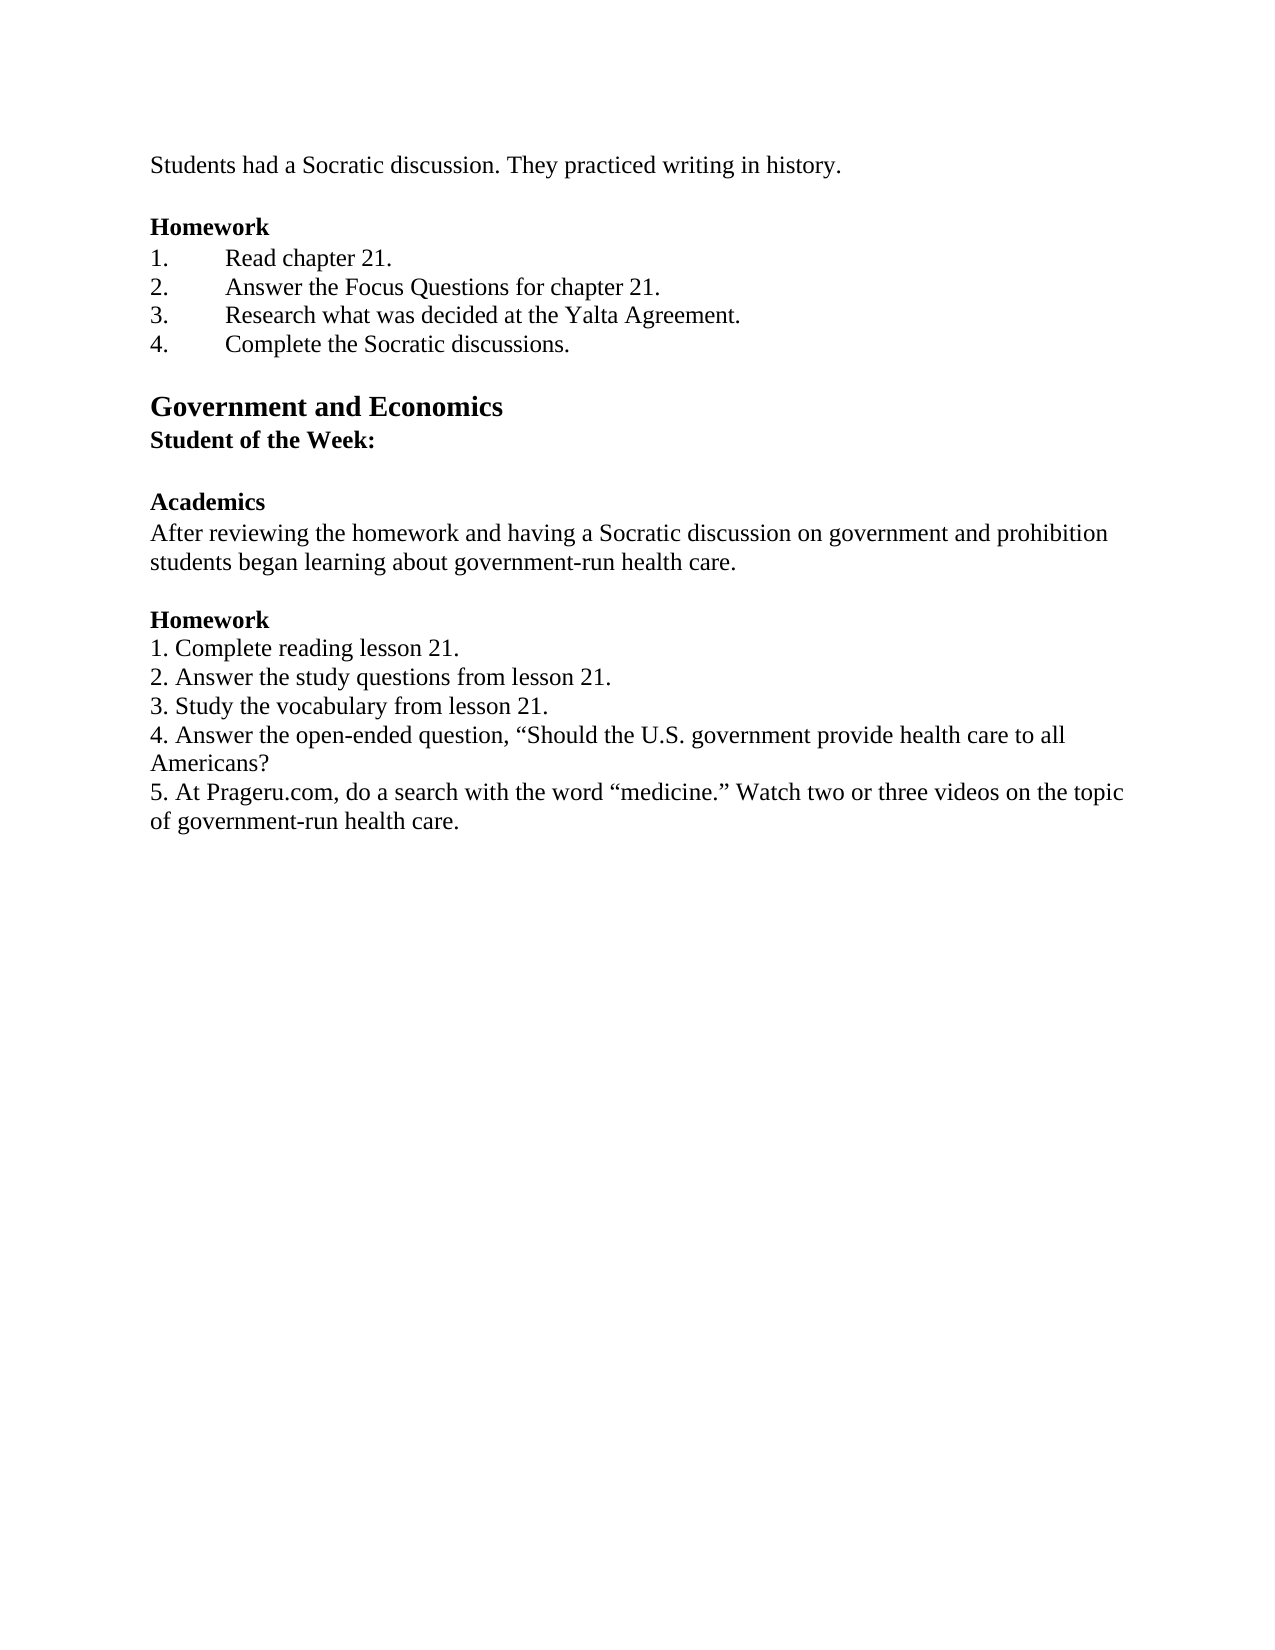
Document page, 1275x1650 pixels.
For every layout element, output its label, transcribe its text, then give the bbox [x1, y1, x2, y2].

list Read chapter 21. [150, 243, 1125, 272]
list Answer the Focus Questions for chapter 21. [150, 272, 1125, 301]
text Students had a Socratic discussion. They practiced writing in history. [150, 150, 1125, 179]
text 1. Complete reading lesson 21. [150, 633, 1125, 662]
text Student of the Week: [150, 425, 1125, 454]
list Complete the Socratic discussions. [150, 329, 1125, 358]
text 3. Study the vocabulary from lesson 21. [150, 691, 1125, 720]
text 2. Answer the study questions from lesson 21. [150, 662, 1125, 691]
text Academics [150, 487, 1125, 516]
text Government and Economics [150, 389, 1125, 423]
text 4. Answer the open-ended question, “Should the U.S. government provide health care to all Americans? [150, 720, 1125, 777]
text 5. At Prageru.com, do a search with the word “medicine.” Watch two or three videos on the topic of government-run health care. [150, 777, 1125, 835]
list Research what was decided at the Yalta Agreement. [150, 301, 1125, 329]
text Homework [150, 212, 1125, 241]
text Homework [150, 605, 1125, 633]
text After reviewing the homework and having a Socratic discussion on government and prohibition students began learning about government-run health care. [150, 518, 1125, 576]
